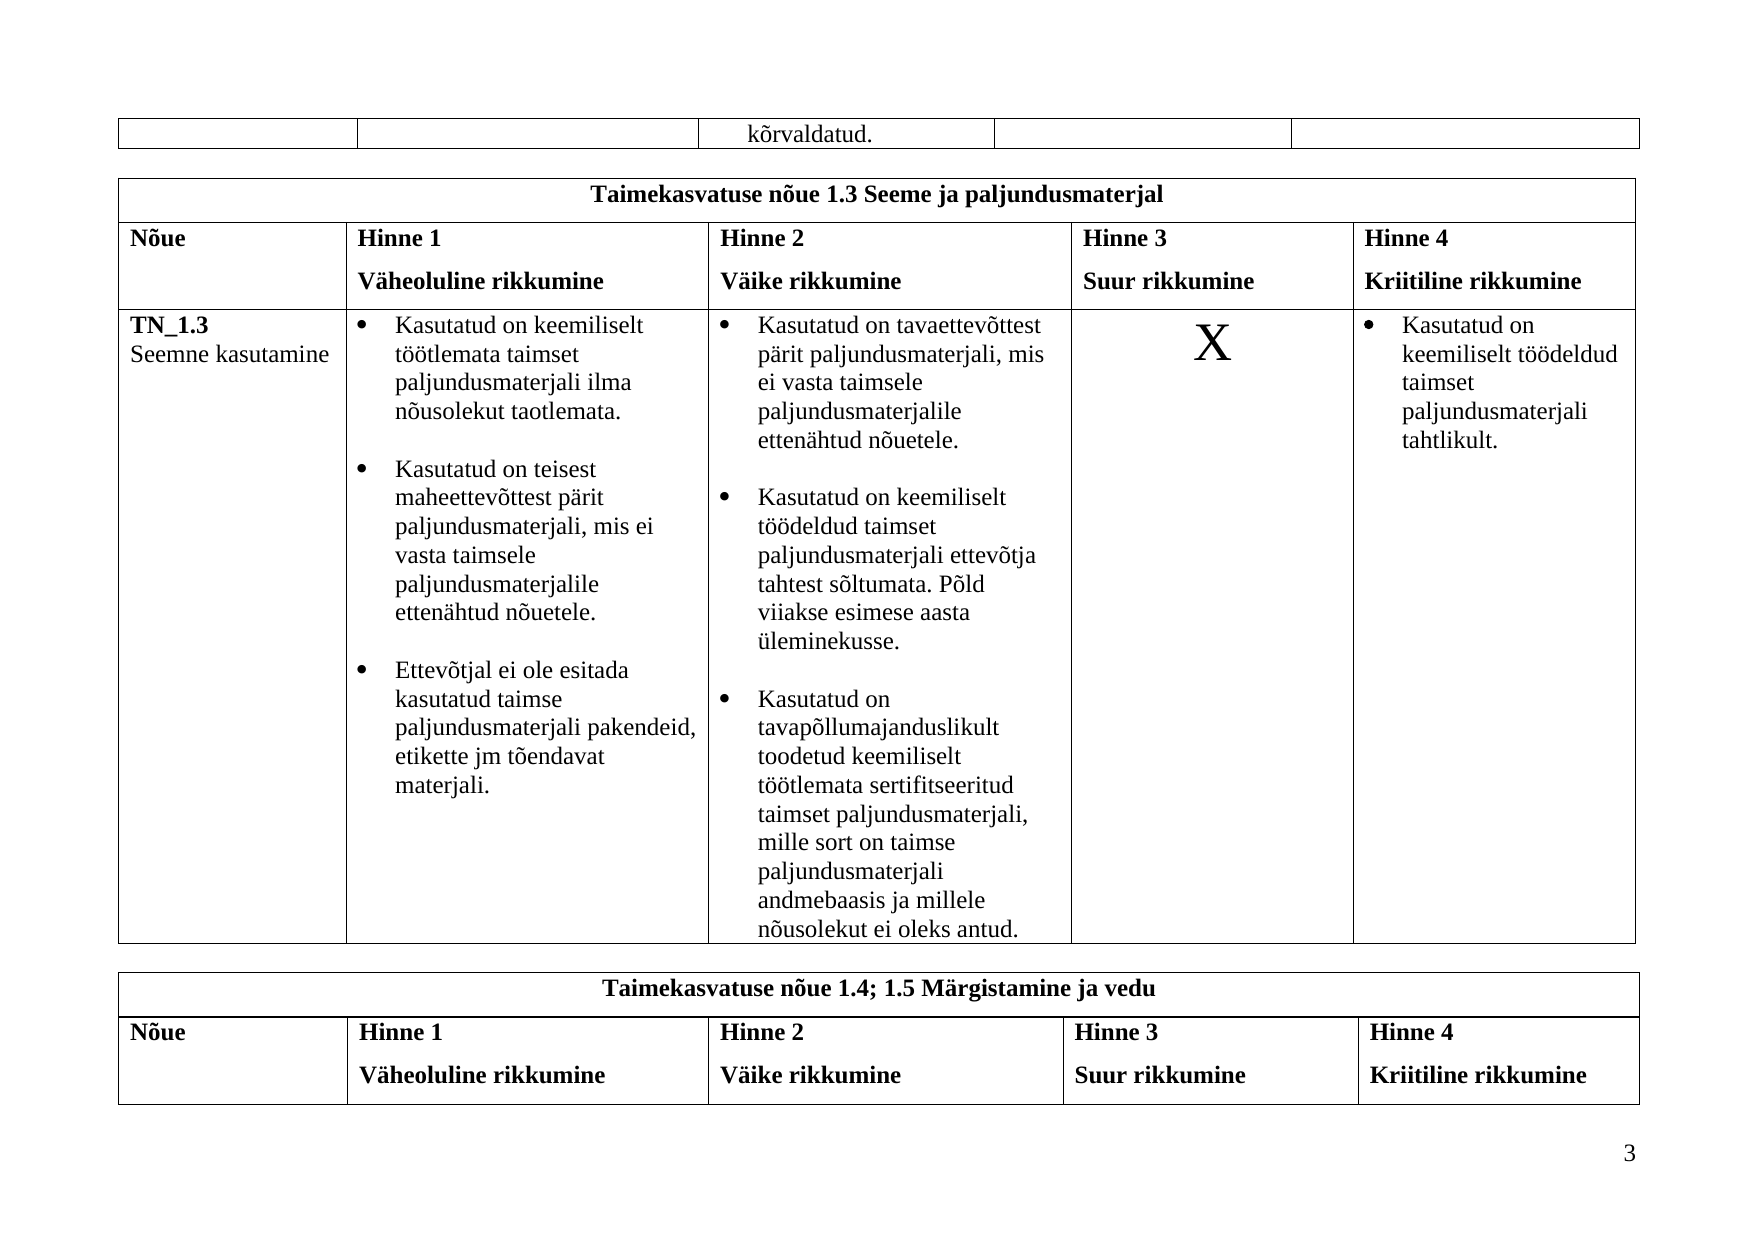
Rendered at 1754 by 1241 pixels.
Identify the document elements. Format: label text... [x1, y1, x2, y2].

table_header Taimekasvatuse nõue 1.3 Seeme ja paljundusmaterjal [119, 179, 1635, 222]
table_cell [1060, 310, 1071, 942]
table_cell Hinne 2 Väike rikkumine [709, 1018, 1063, 1103]
table_cell Hinne 3 Suur rikkumine [1072, 223, 1353, 309]
table_cell Hinne 1 Väheoluline rikkumine [348, 1018, 708, 1103]
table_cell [119, 119, 357, 148]
table_cell Kasutatud on keemiliselt töötlemata taimset paljundusmaterjali ilma nõusolekut taotlemata. Kasutatud on teisest maheettevõttest pärit paljundusmaterjali, mis ei vasta taimsele paljundusmaterjalile ettenähtud nõuetele. Ettevõtjal ei ole esitada kasutatud taimse paljundusmaterjali pakendeid, etikette jm tõendavat materjali. [347, 310, 708, 942]
table_cell Hinne 4 Kriitiline rikkumine [1354, 223, 1635, 309]
table_cell Kasutatud on tavaettevõttest pärit paljundusmaterjali, mis ei vasta taimsele paljundusmaterjalile ettenähtud nõuetele. Kasutatud on keemiliselt töödeldud taimset paljundusmaterjali ettevõtja tahtest sõltumata. Põld viiakse esimese aasta üleminekusse. Kasutatud on tavapõllumajanduslikult toodetud keemiliselt töötlemata sertifitseeritud taimset paljundusmaterjali, mille sort on taimse paljundusmaterjali andmebaasis ja millele nõusolekut ei oleks antud. [709, 310, 758, 942]
table_cell X [1292, 119, 1639, 148]
table_cell TN_1.3 Seemne kasutamine [119, 310, 346, 942]
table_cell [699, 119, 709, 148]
table_cell Hinne 2 Väike rikkumine [709, 223, 1071, 309]
table_header Taimekasvatuse nõue 1.4; 1.5 Märgistamine ja vedu [119, 973, 1639, 1016]
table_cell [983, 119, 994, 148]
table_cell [358, 119, 698, 148]
table_cell Nõue [119, 1018, 347, 1103]
table_cell Hinne 3 Suur rikkumine [1064, 1018, 1358, 1103]
table_cell Nõue [119, 223, 346, 309]
table_cell Hinne 1 Väheoluline rikkumine [347, 223, 708, 309]
table_cell X [1072, 310, 1353, 942]
table_cell Hinne 4 Kriitiline rikkumine [1359, 1018, 1639, 1103]
table_cell Kasutatud on keemiliselt töödeldud taimset paljundusmaterjali tahtlikult. [1354, 310, 1635, 942]
table_cell X [995, 119, 1291, 148]
